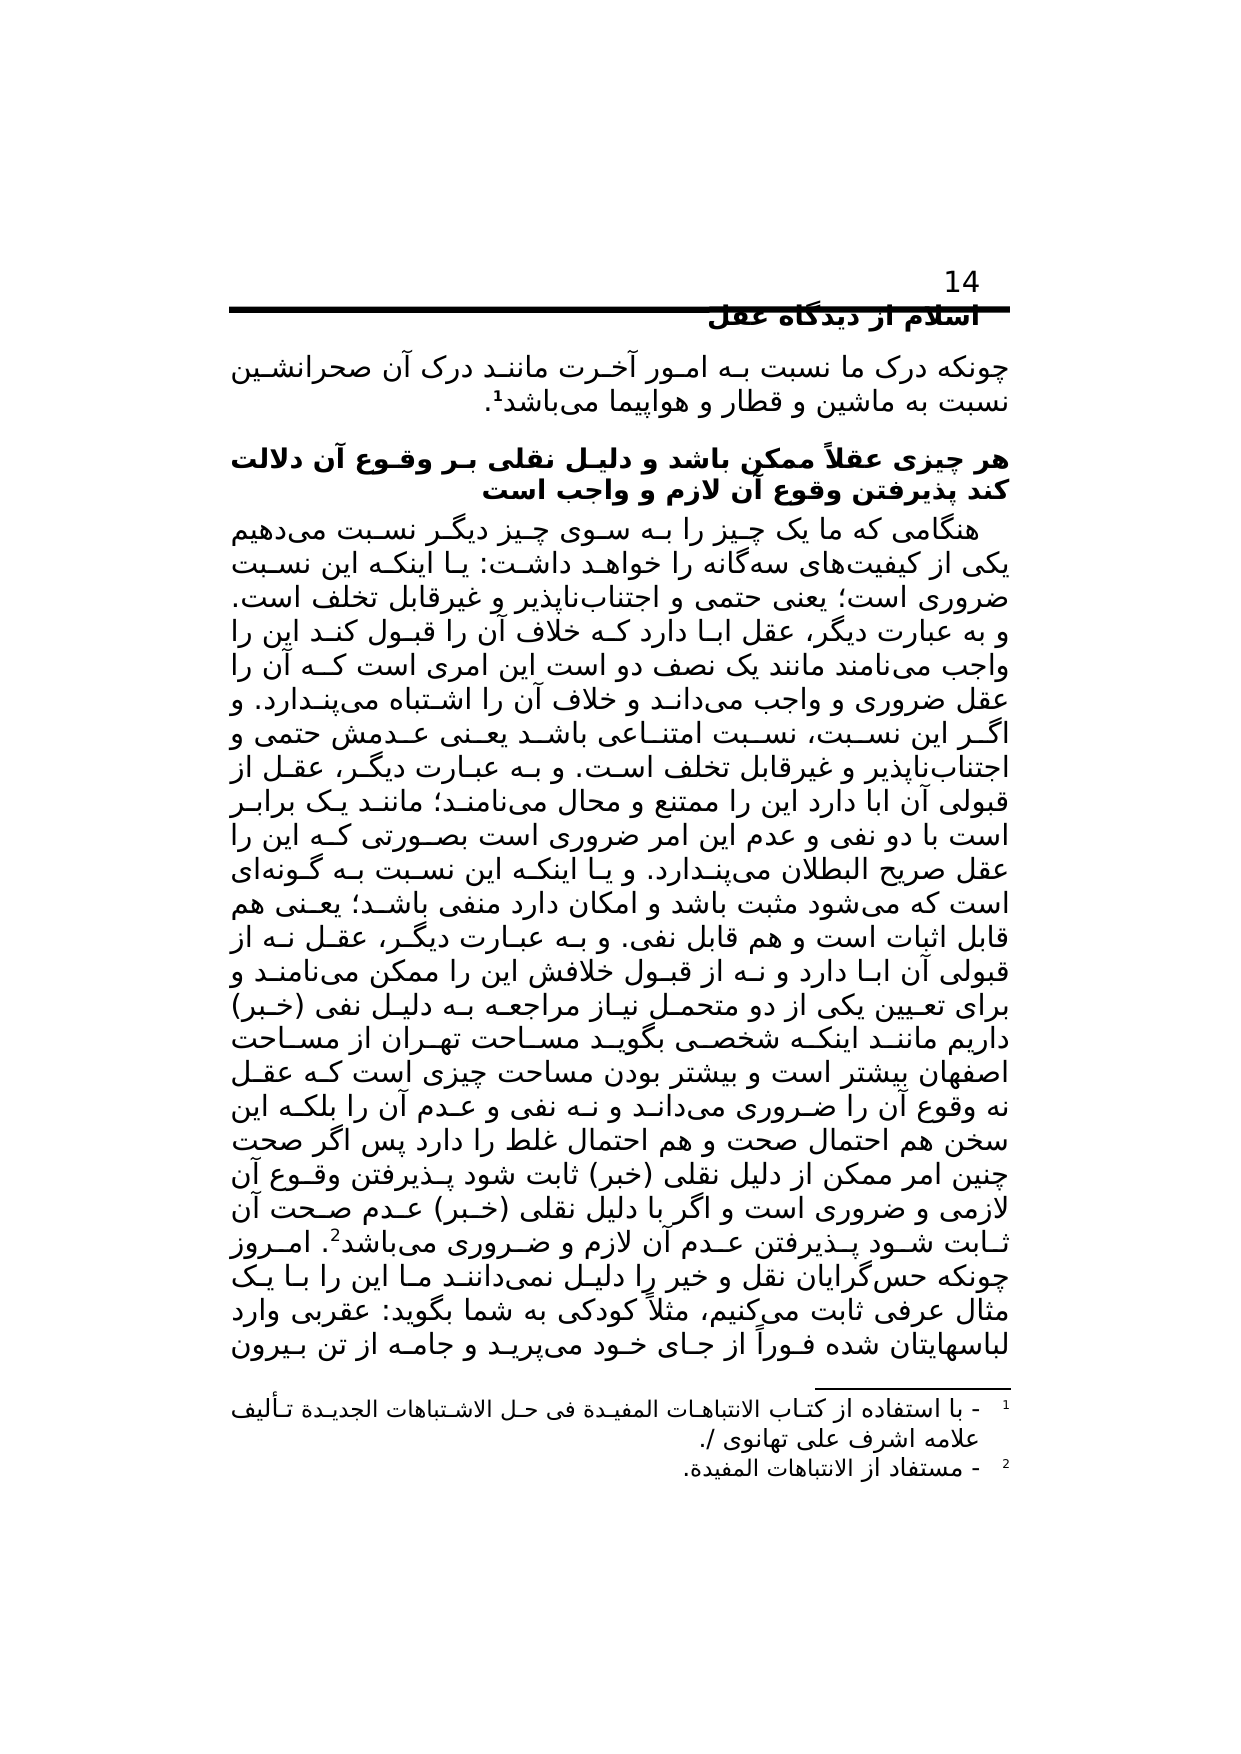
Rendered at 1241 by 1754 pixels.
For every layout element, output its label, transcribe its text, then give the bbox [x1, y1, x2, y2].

text هر چیزی عقلاً ممکن باشد و دلیل نقلی بر وقوع آن دلالت کند پذیرفتن وقوع آن لازم و واجب است [230, 443, 1010, 506]
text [230, 350, 1010, 418]
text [230, 512, 1010, 1361]
